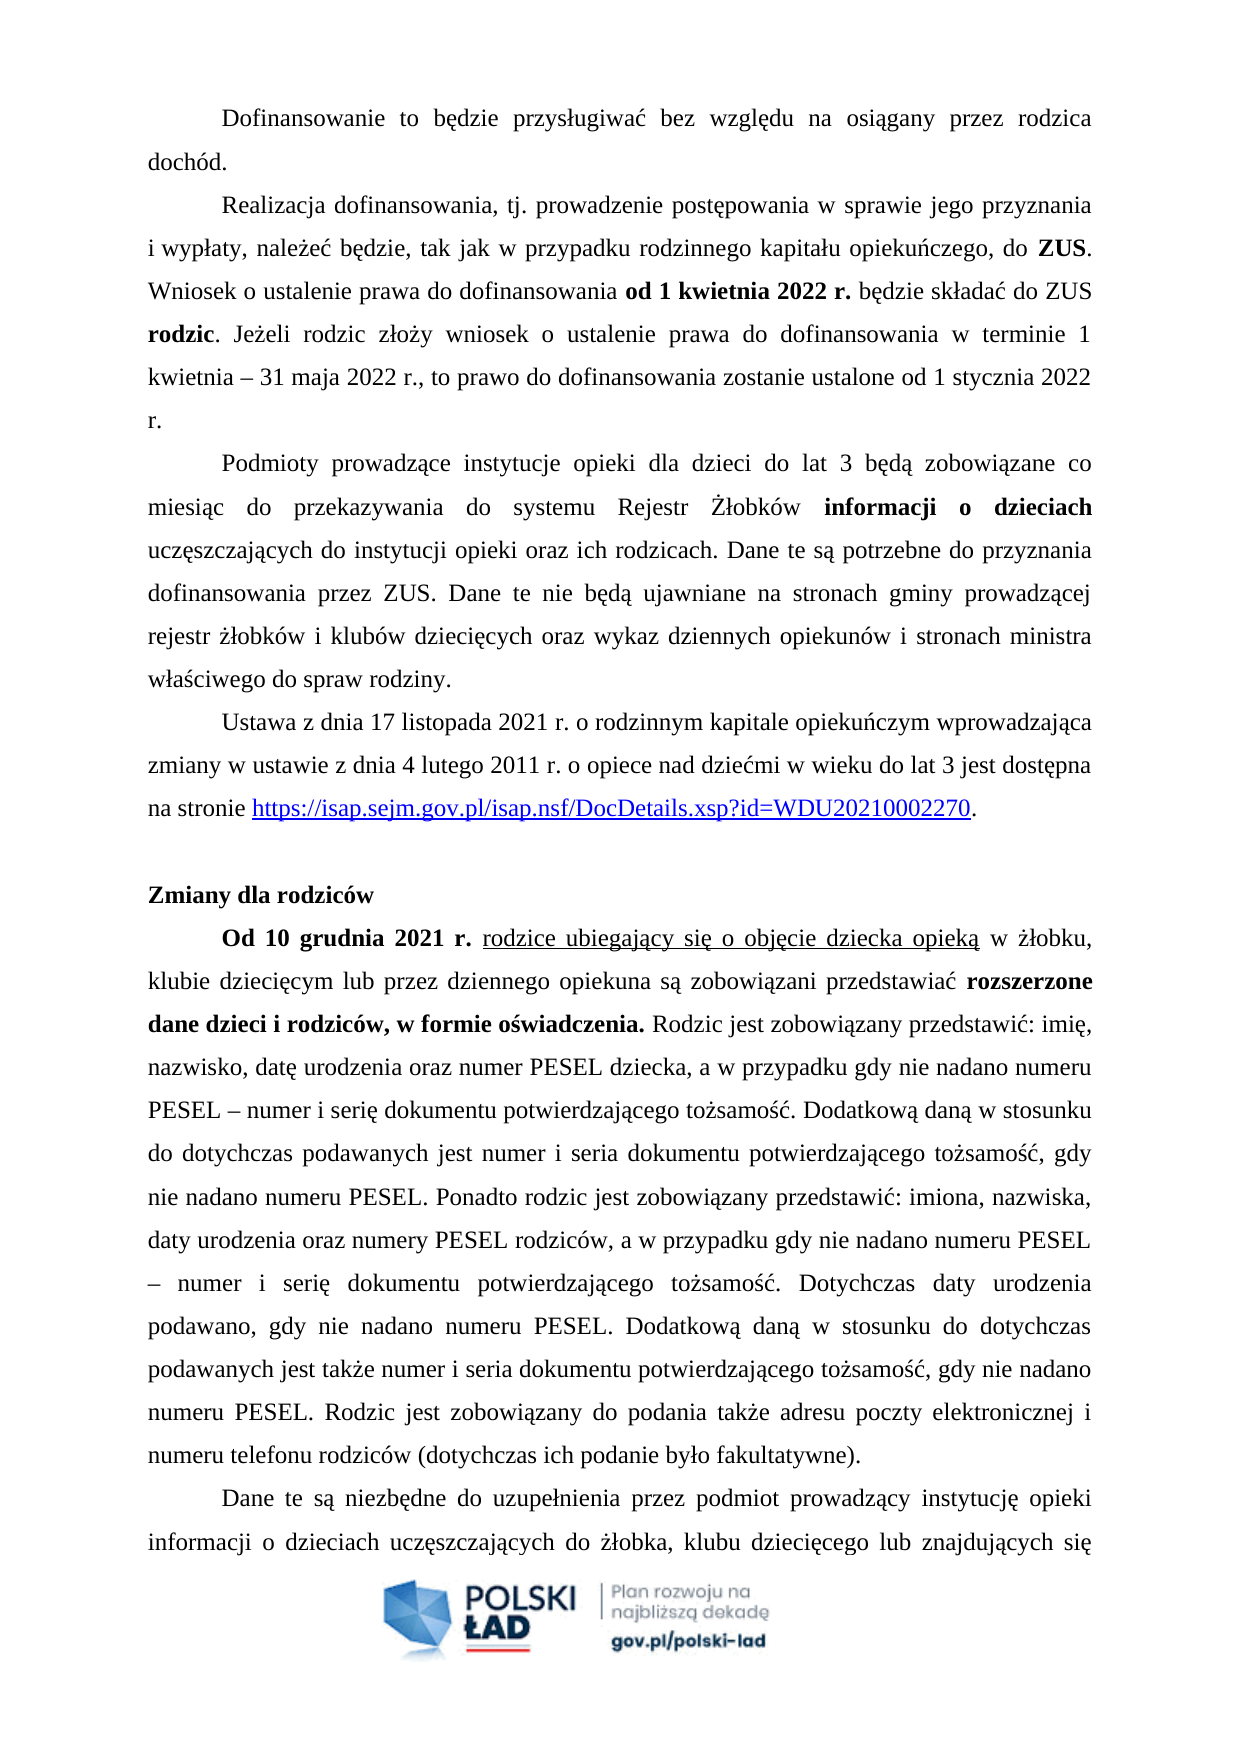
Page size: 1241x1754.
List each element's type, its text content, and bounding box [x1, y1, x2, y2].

text Ustawa z dnia 17 listopada 2021 r. o rodzinnym kapitale opiekuńczym wprowadzająca zmiany w ustawie z dnia 4 lutego 2011 r. o opiece nad dziećmi w wieku do lat 3 jest dostępna na stronie https://isap.sejm.gov.pl/isap.nsf/DocDetails.xsp?id=WDU20210002270. [148, 707, 1092, 822]
text Dofinansowanie to będzie przysługiwać bez względu na osiągany przez rodzica dochód. [148, 103, 1092, 175]
text Od 10 grudnia 2021 r. rodzice ubiegający się o objęcie dziecka opieką w żłobku, klubie dziecięcym lub przez dziennego opiekuna są zobowiązani przedstawiać rozszerzone dane dzieci i rodziców, w formie oświadczenia. Rodzic jest zobowiązany przedstawić: imię, nazwisko, datę urodzenia oraz numer PESEL dziecka, a w przypadku gdy nie nadano numeru PESEL – numer i serię dokumentu potwierdzającego tożsamość. Dodatkową daną w stosunku do dotychczas podawanych jest numer i seria dokumentu potwierdzającego tożsamość, gdy nie nadano numeru PESEL. Ponadto rodzic jest zobowiązany przedstawić: imiona, nazwiska, daty urodzenia oraz numery PESEL rodziców, a w przypadku gdy nie nadano numeru PESEL – numer i serię dokumentu potwierdzającego tożsamość. Dotychczas daty urodzenia podawano, gdy nie nadano numeru PESEL. Dodatkową daną w stosunku do dotychczas podawanych jest także numer i seria dokumentu potwierdzającego tożsamość, gdy nie nadano numeru PESEL. Rodzic jest zobowiązany do podania także adresu poczty elektronicznej i numeru telefonu rodziców (dotychczas ich podanie było fakultatywne). [148, 923, 1092, 1469]
picture [370, 1555, 870, 1681]
text Podmioty prowadzące instytucje opieki dla dzieci do lat 3 będą zobowiązane co miesiąc do przekazywania do systemu Rejestr Żłobków informacji o dzieciach uczęszczających do instytucji opieki oraz ich rodzicach. Dane te są potrzebne do przyznania dofinansowania przez ZUS. Dane te nie będą ujawniane na stronach gminy prowadzącej rejestr żłobków i klubów dziecięcych oraz wykaz dziennych opiekunów i stronach ministra właściwego do spraw rodziny. [148, 448, 1092, 693]
text Realizacja dofinansowania, tj. prowadzenie postępowania w sprawie jego przyznania i wypłaty, należeć będzie, tak jak w przypadku rodzinnego kapitału opiekuńczego, do ZUS. Wniosek o ustalenie prawa do dofinansowania od 1 kwietnia 2022 r. będzie składać do ZUS rodzic. Jeżeli rodzic złoży wniosek o ustalenie prawa do dofinansowania w terminie 1 kwietnia – 31 maja 2022 r., to prawo do dofinansowania zostanie ustalone od 1 stycznia 2022 r. [148, 190, 1092, 434]
text Zmiany dla rodziców [148, 880, 1092, 908]
